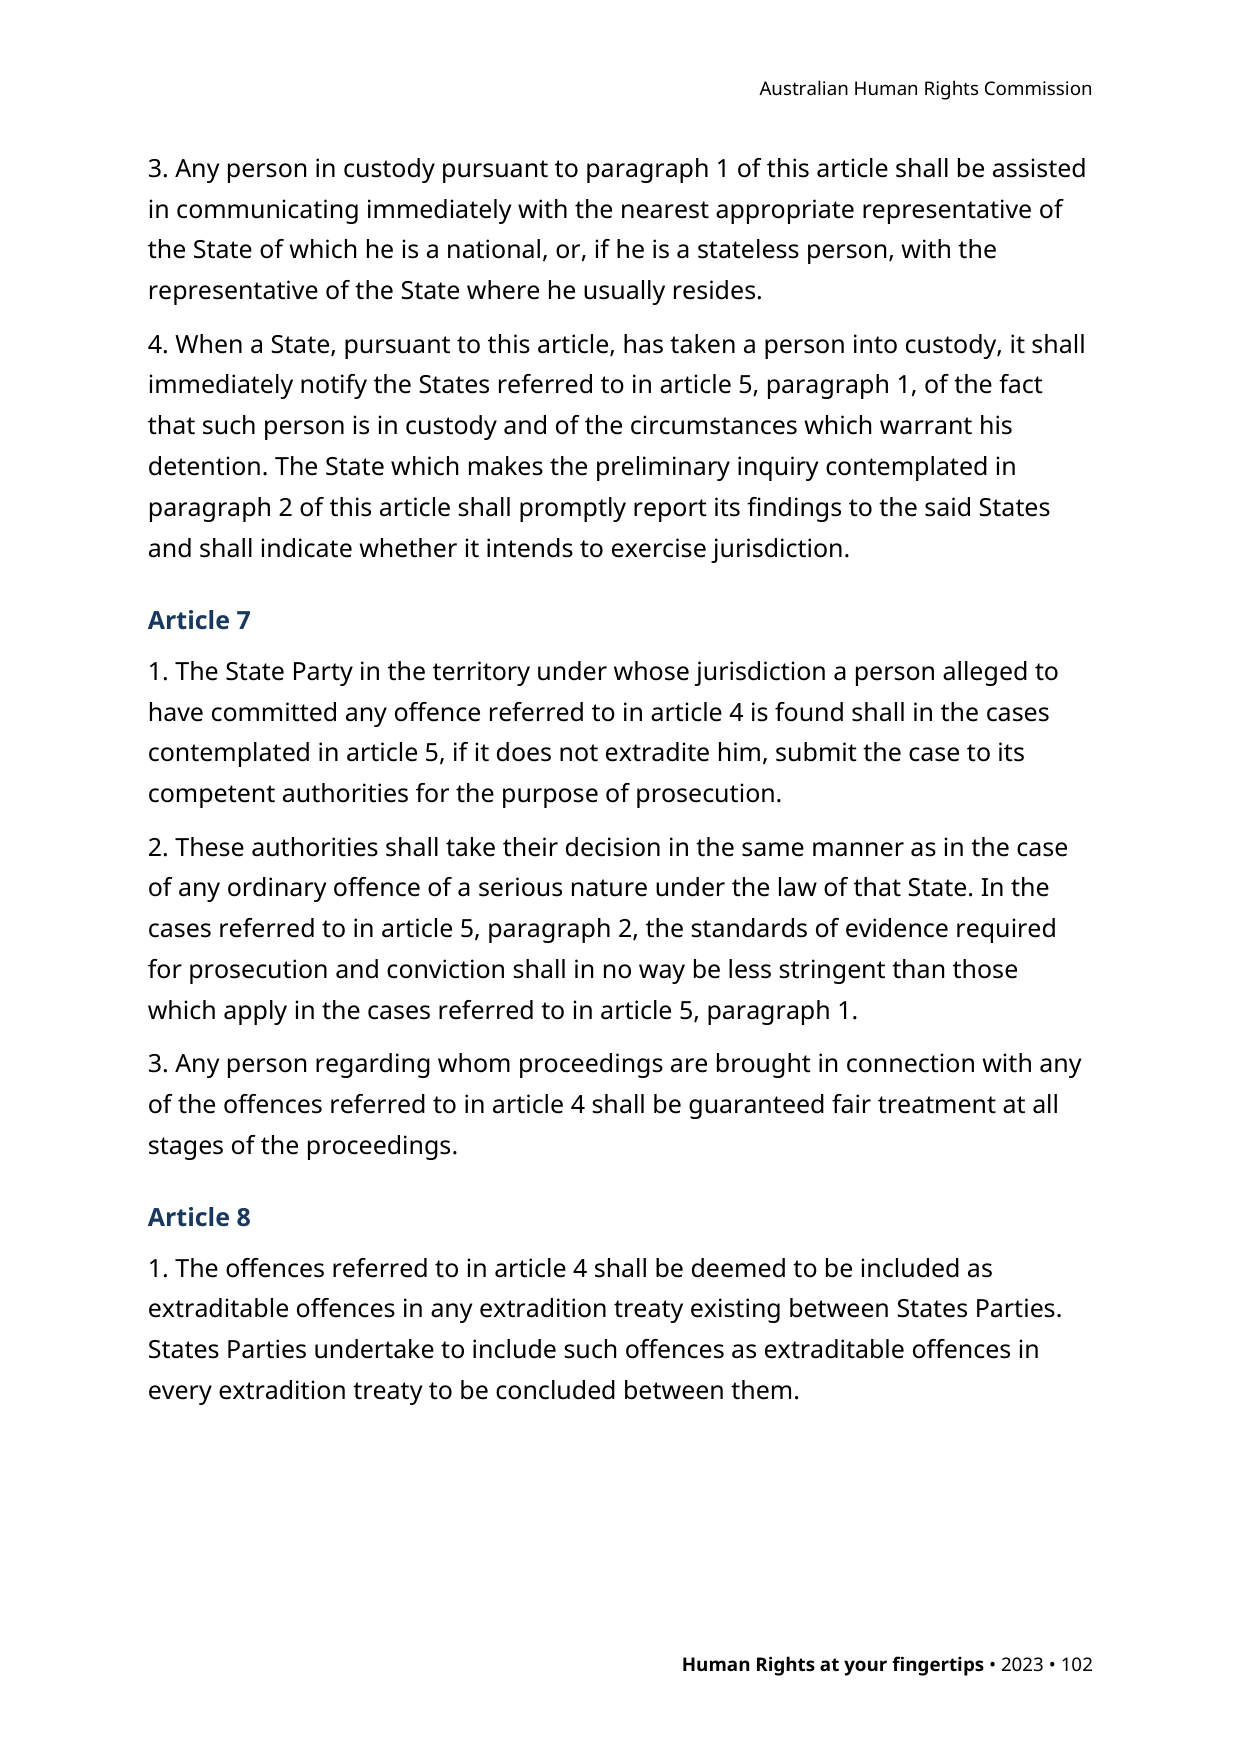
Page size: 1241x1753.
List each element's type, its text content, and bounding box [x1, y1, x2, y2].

text 1. The offences referred to in article 4 shall be deemed to be included as extraditable offences in any extradition treaty existing between States Parties. States Parties undertake to include such offences as extraditable offences in every extradition treaty to be concluded between them. [148, 1250, 1093, 1407]
text 2. These authorities shall take their decision in the same manner as in the case of any ordinary offence of a serious nature under the law of that State. In the cases referred to in article 5, paragraph 2, the standards of evidence required for prosecution and conviction shall in no way be less stringent than those which apply in the cases referred to in article 5, paragraph 1. [148, 829, 1093, 1027]
subtitle Article 7 [148, 603, 1093, 637]
subtitle Article 8 [148, 1199, 1093, 1234]
text 4. When a State, pursuant to this article, has taken a person into custody, it shall immediately notify the States referred to in article 5, paragraph 1, of the fact that such person is in custody and of the circumstances which warrant his detention. The State which makes the preliminary inquiry contemplated in paragraph 2 of this article shall promptly report its findings to the said States and shall indicate whether it intends to exercise jurisdiction. [148, 326, 1093, 564]
text 3. Any person in custody pursuant to paragraph 1 of this article shall be assisted in communicating immediately with the nearest appropriate representative of the State of which he is a national, or, if he is a stateless person, with the representative of the State where he usually resides. [148, 151, 1093, 307]
text 1. The State Party in the territory under whose jurisdiction a person alleged to have committed any offence referred to in article 4 is found shall in the cases contemplated in article 5, if it does not extradite him, submit the case to its competent authorities for the purpose of prosecution. [148, 653, 1093, 810]
text 3. Any person regarding whom proceedings are brought in connection with any of the offences referred to in article 4 shall be guaranteed fair treatment at all stages of the proceedings. [148, 1046, 1093, 1162]
